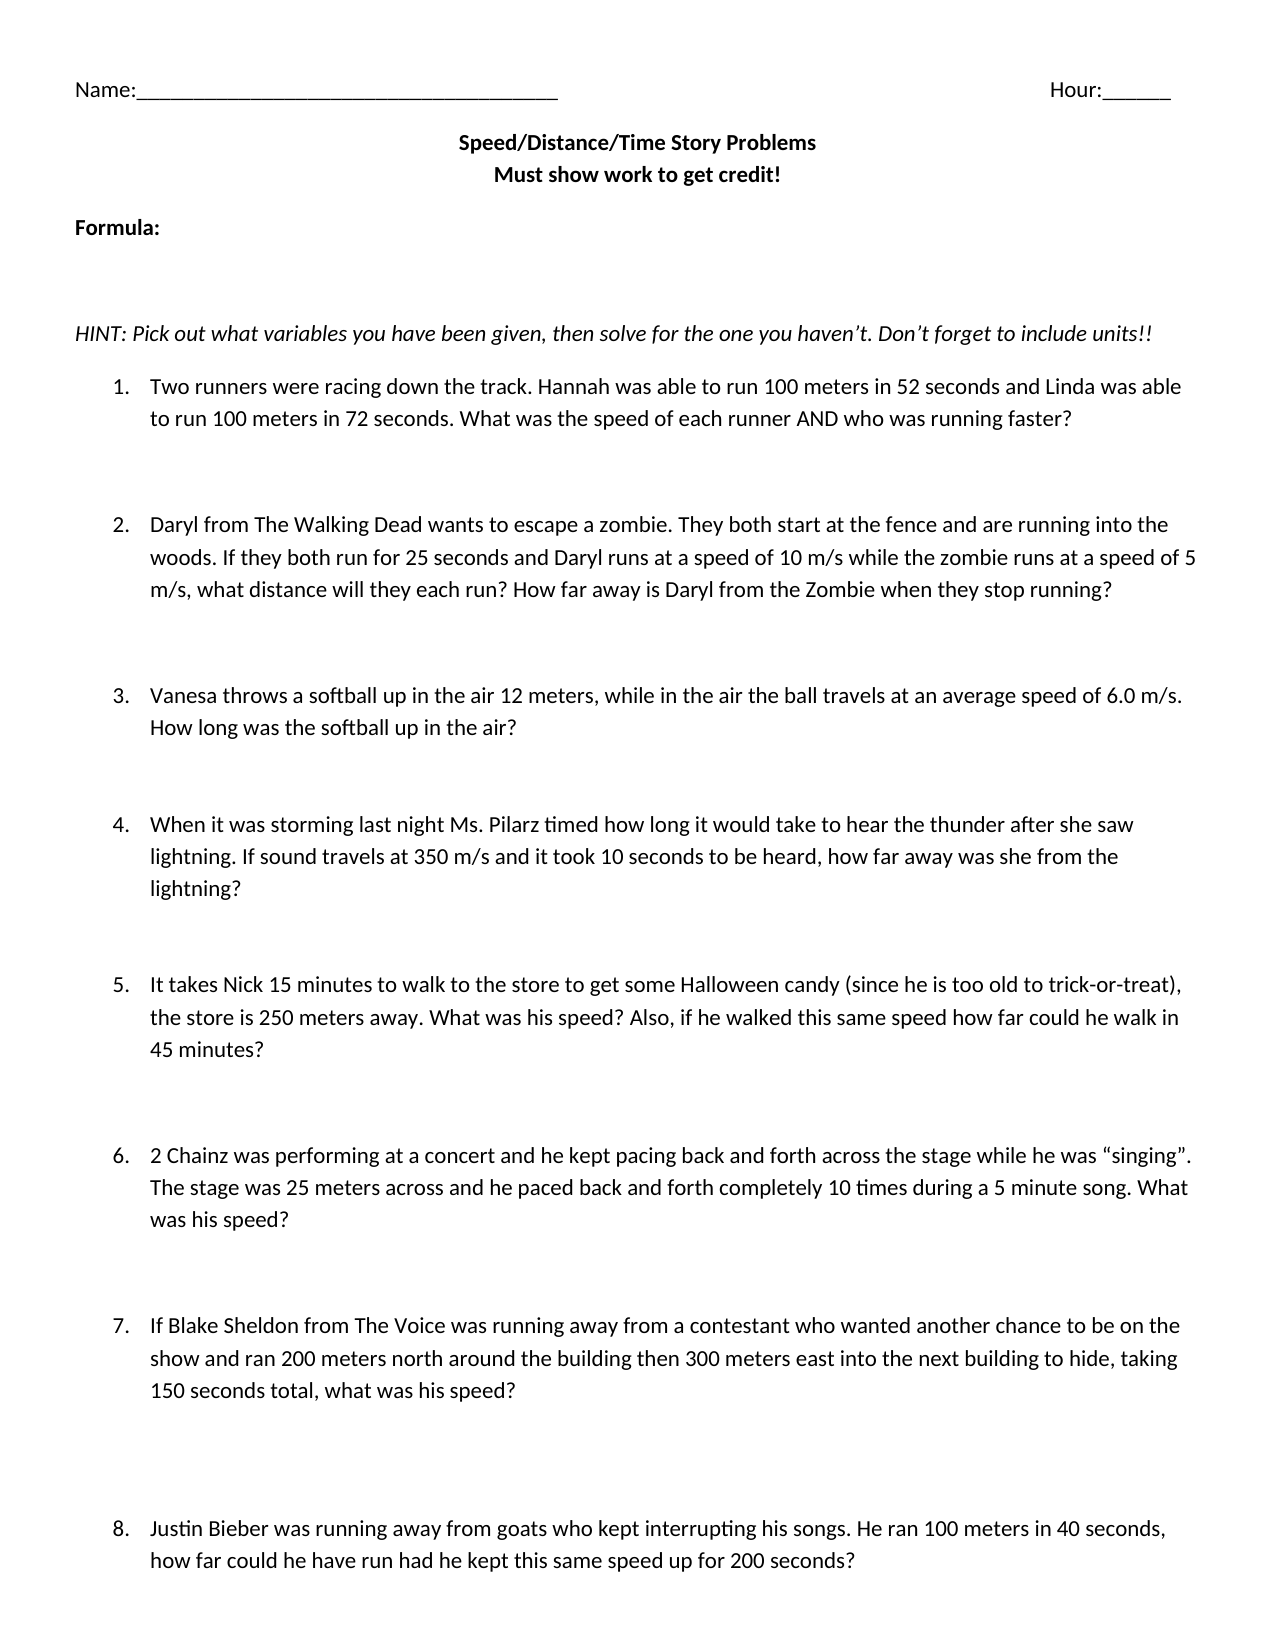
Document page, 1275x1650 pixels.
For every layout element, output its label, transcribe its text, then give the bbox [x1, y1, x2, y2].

list Justin Bieber was running away from goats who kept interrupting his songs. He ran 100 meters in 40 seconds, how far could he have run had he kept this same speed up for 200 seconds? [112, 1514, 1200, 1574]
text Name:_____________________________________ Hour:______ [75, 75, 1200, 103]
list When it was storming last night Ms. Pilarz timed how long it would take to hear the thunder after she saw lightning. If sound travels at 350 m/s and it took 10 seconds to be heard, how far away was she from the lightning? [112, 810, 1200, 902]
list It takes Nick 15 minutes to walk to the store to get some Halloween candy (since he is too old to trick-or-treat), the store is 250 meters away. What was his speed? Also, if he walked this same speed how far could he walk in 45 minutes? [112, 971, 1200, 1063]
list Daryl from The Walking Dead wants to escape a zombie. They both start at the fence and are running into the woods. If they both run for 25 seconds and Daryl runs at a speed of 10 m/s while the zombie runs at a speed of 5 m/s, what distance will they each run? How far away is Daryl from the Zombie when they stop running? [112, 511, 1200, 603]
text Speed/Distance/Time Story Problems Must show work to get credit! [75, 128, 1200, 188]
text HINT: Pick out what variables you have been given, then solve for the one you haven’t. Don’t forget to include units!! [75, 319, 1200, 347]
list Two runners were racing down the track. Hannah was able to run 100 meters in 52 seconds and Linda was able to run 100 meters in 72 seconds. What was the speed of each runner AND who was running faster? [112, 372, 1200, 432]
list Vanesa throws a softball up in the air 12 meters, while in the air the ball travels at an average speed of 6.0 m/s. How long was the softball up in the air? [112, 681, 1200, 741]
list If Blake Sheldon from The Voice was running away from a contestant who wanted another chance to be on the show and ran 200 meters north around the building then 300 meters east into the next building to hide, taking 150 seconds total, what was his speed? [112, 1311, 1200, 1404]
text Formula: [75, 213, 1200, 241]
list 2 Chainz was performing at a concert and he kept pacing back and forth across the stage while he was “singing”. The stage was 25 meters across and he paced back and forth completely 10 times during a 5 minute song. What was his speed? [112, 1141, 1200, 1233]
